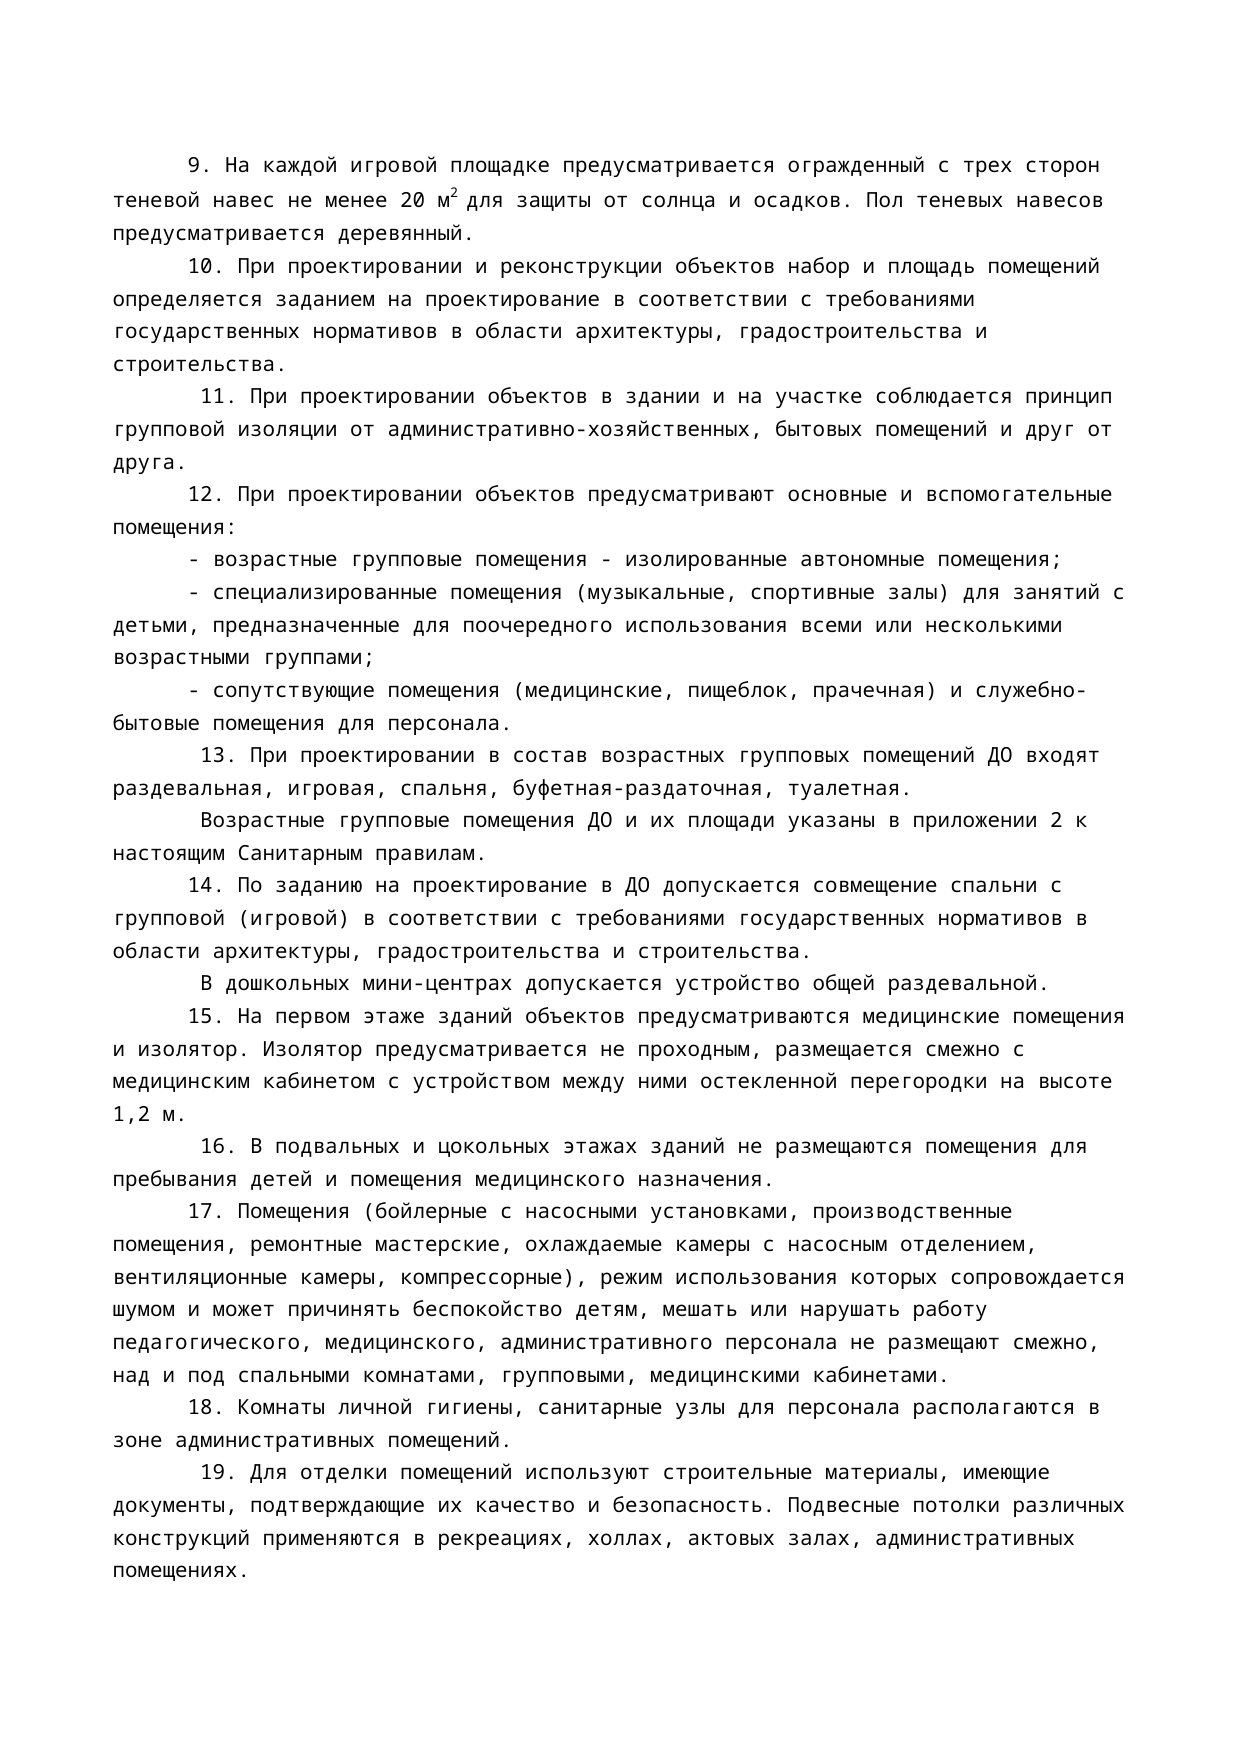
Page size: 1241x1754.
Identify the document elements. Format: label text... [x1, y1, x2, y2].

text 19. Для отделки помещений используют строительные материалы, имеющие документы, подтверждающие их качество и безопасность. Подвесные потолки различных конструкций применяются в рекреациях, холлах, актовых залах, административных помещениях. [112, 1457, 1128, 1584]
text Возрастные групповые помещения ДО и их площади указаны в приложении 2 к настоящим Санитарным правилам. [112, 805, 1128, 866]
text 16. В подвальных и цокольных этажах зданий не размещаются помещения для пребывания детей и помещения медицинского назначения. [112, 1131, 1128, 1192]
text 13. При проектировании в состав возрастных групповых помещений ДО входят раздевальная, игровая, спальня, буфетная-раздаточная, туалетная. [112, 740, 1128, 801]
text - специализированные помещения (музыкальные, спортивные залы) для занятий с детьми, предназначенные для поочередного использования всеми или несколькими возрастными группами; [112, 577, 1128, 671]
text 15. На первом этаже зданий объектов предусматриваются медицинские помещения и изолятор. Изолятор предусматривается не проходным, размещается смежно с медицинским кабинетом с устройством между ними остекленной перегородки на высоте 1,2 м. [112, 1001, 1128, 1127]
text 10. При проектировании и реконструкции объектов набор и площадь помещений определяется заданием на проектирование в соответствии с требованиями государственных нормативов в области архитектуры, градостроительства и строительства. [112, 251, 1128, 377]
text 18. Комнаты личной гигиены, санитарные узлы для персонала располагаются в зоне административных помещений. [112, 1392, 1128, 1453]
text - сопутствующие помещения (медицинские, пищеблок, прачечная) и служебно-бытовые помещения для персонала. [112, 675, 1128, 736]
text - возрастные групповые помещения - изолированные автономные помещения; [112, 544, 1128, 573]
text 12. При проектировании объектов предусматривают основные и вспомогательные помещения: [112, 479, 1128, 540]
text В дошкольных мини-центрах допускается устройство общей раздевальной. [112, 968, 1128, 997]
text 9. На каждой игровой площадке предусматривается огражденный с трех сторон теневой навес не менее 20 м2 для защиты от солнца и осадков. Пол теневых навесов предусматривается деревянный. [112, 150, 1128, 247]
text 17. Помещения (бойлерные с насосными установками, производственные помещения, ремонтные мастерские, охлаждаемые камеры с насосным отделением, вентиляционные камеры, компрессорные), режим использования которых сопровождается шумом и может причинять беспокойство детям, мешать или нарушать работу педагогического, медицинского, административного персонала не размещают смежно, над и под спальными комнатами, групповыми, медицинскими кабинетами. [112, 1197, 1128, 1388]
text 14. По заданию на проектирование в ДО допускается совмещение спальни с групповой (игровой) в соответствии с требованиями государственных нормативов в области архитектуры, градостроительства и строительства. [112, 871, 1128, 964]
text 11. При проектировании объектов в здании и на участке соблюдается принцип групповой изоляции от административно-хозяйственных, бытовых помещений и друг от друга. [112, 382, 1128, 475]
